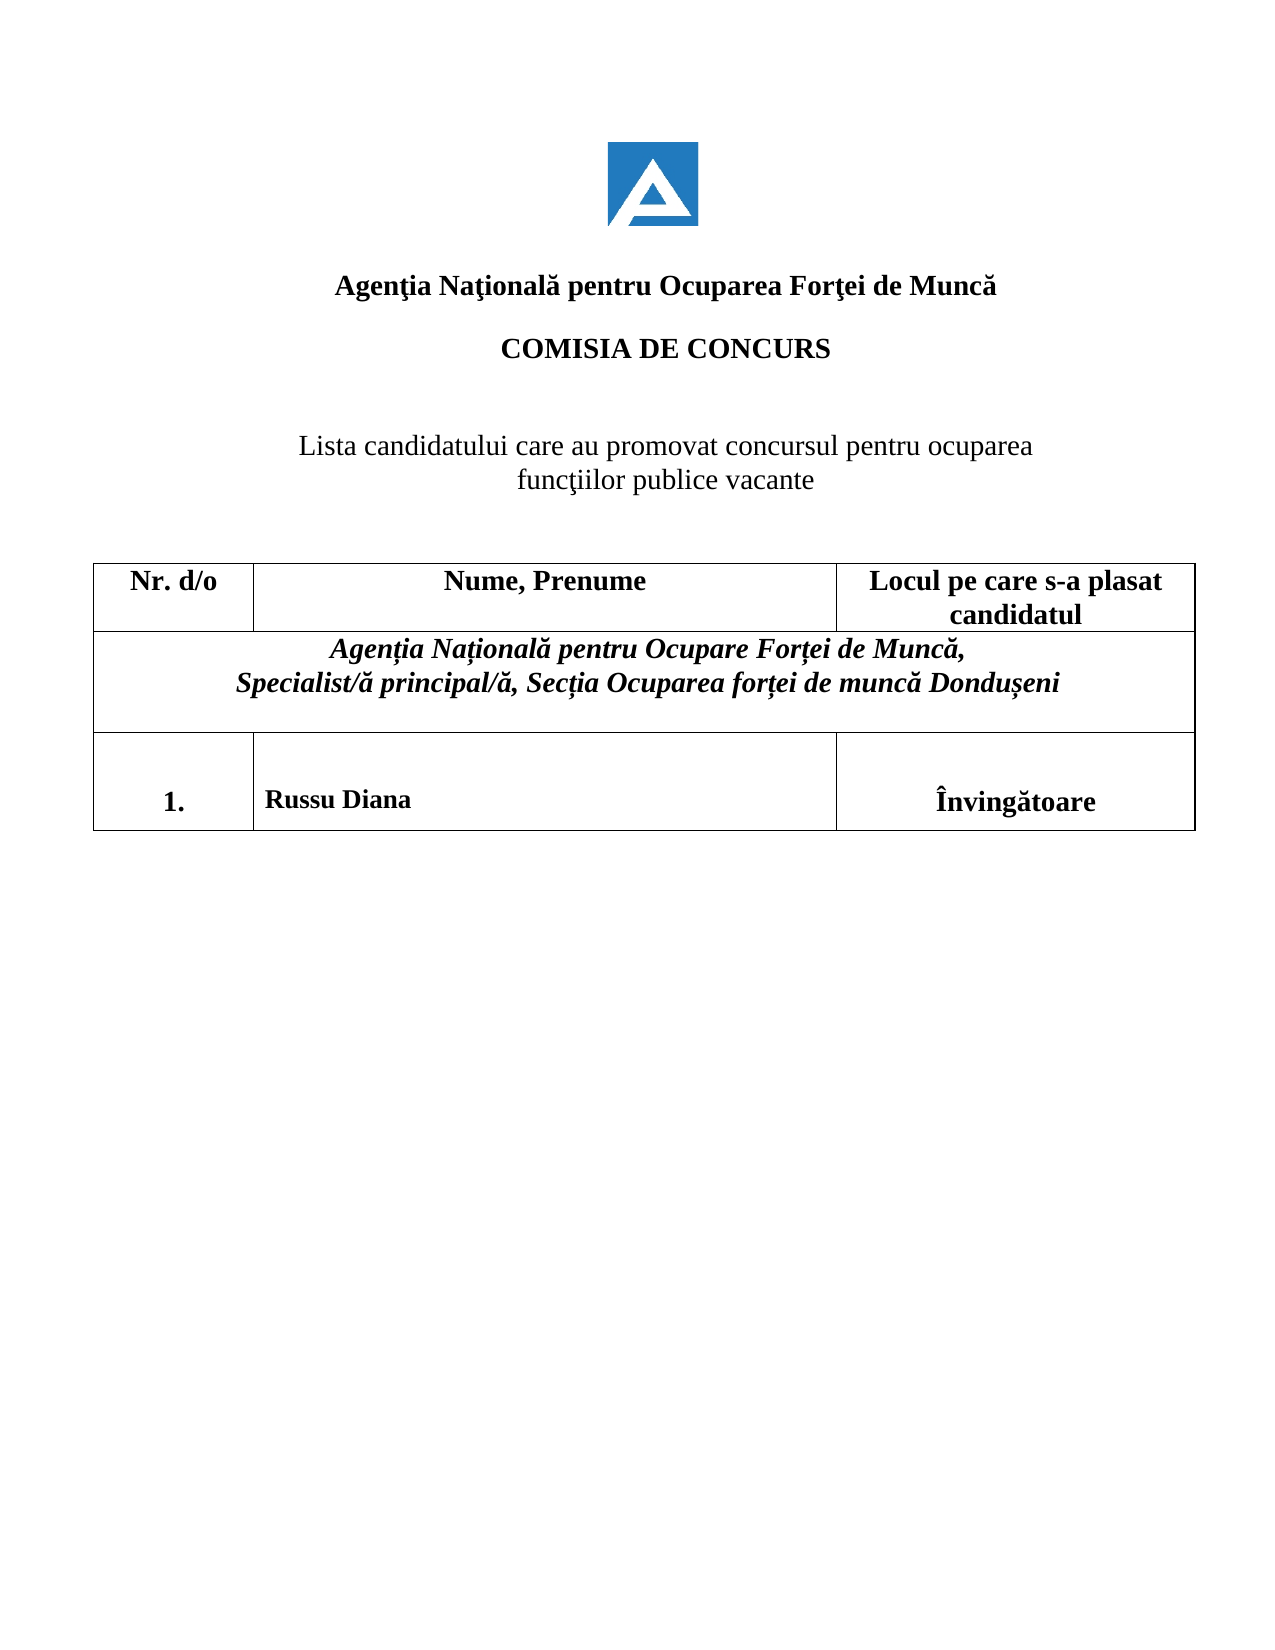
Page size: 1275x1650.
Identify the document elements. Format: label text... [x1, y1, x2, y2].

table_cell Agenția Națională pentru Ocupare Forței de Muncă, Specialist/ă principal/ă, Secția Ocuparea forței de muncă Dondușeni [94, 632, 1194, 732]
table_header Locul pe care s-a plasat candidatul [837, 564, 1194, 631]
table_header Nume, Prenume [254, 564, 836, 631]
table_cell 1. [94, 733, 253, 830]
text COMISIA DE CONCURS [131, 331, 1200, 365]
text Agenţia Naţională pentru Ocuparea Forţei de Muncă [131, 268, 1200, 301]
text Lista candidatului care au promovat concursul pentru ocuparea [131, 428, 1200, 462]
table_cell Învingătoare [837, 733, 1194, 830]
table_cell Russu Diana [254, 733, 836, 830]
text funcţiilor publice vacante [131, 462, 1200, 495]
table_header Nr. d/o [94, 564, 253, 631]
picture [607, 142, 698, 224]
